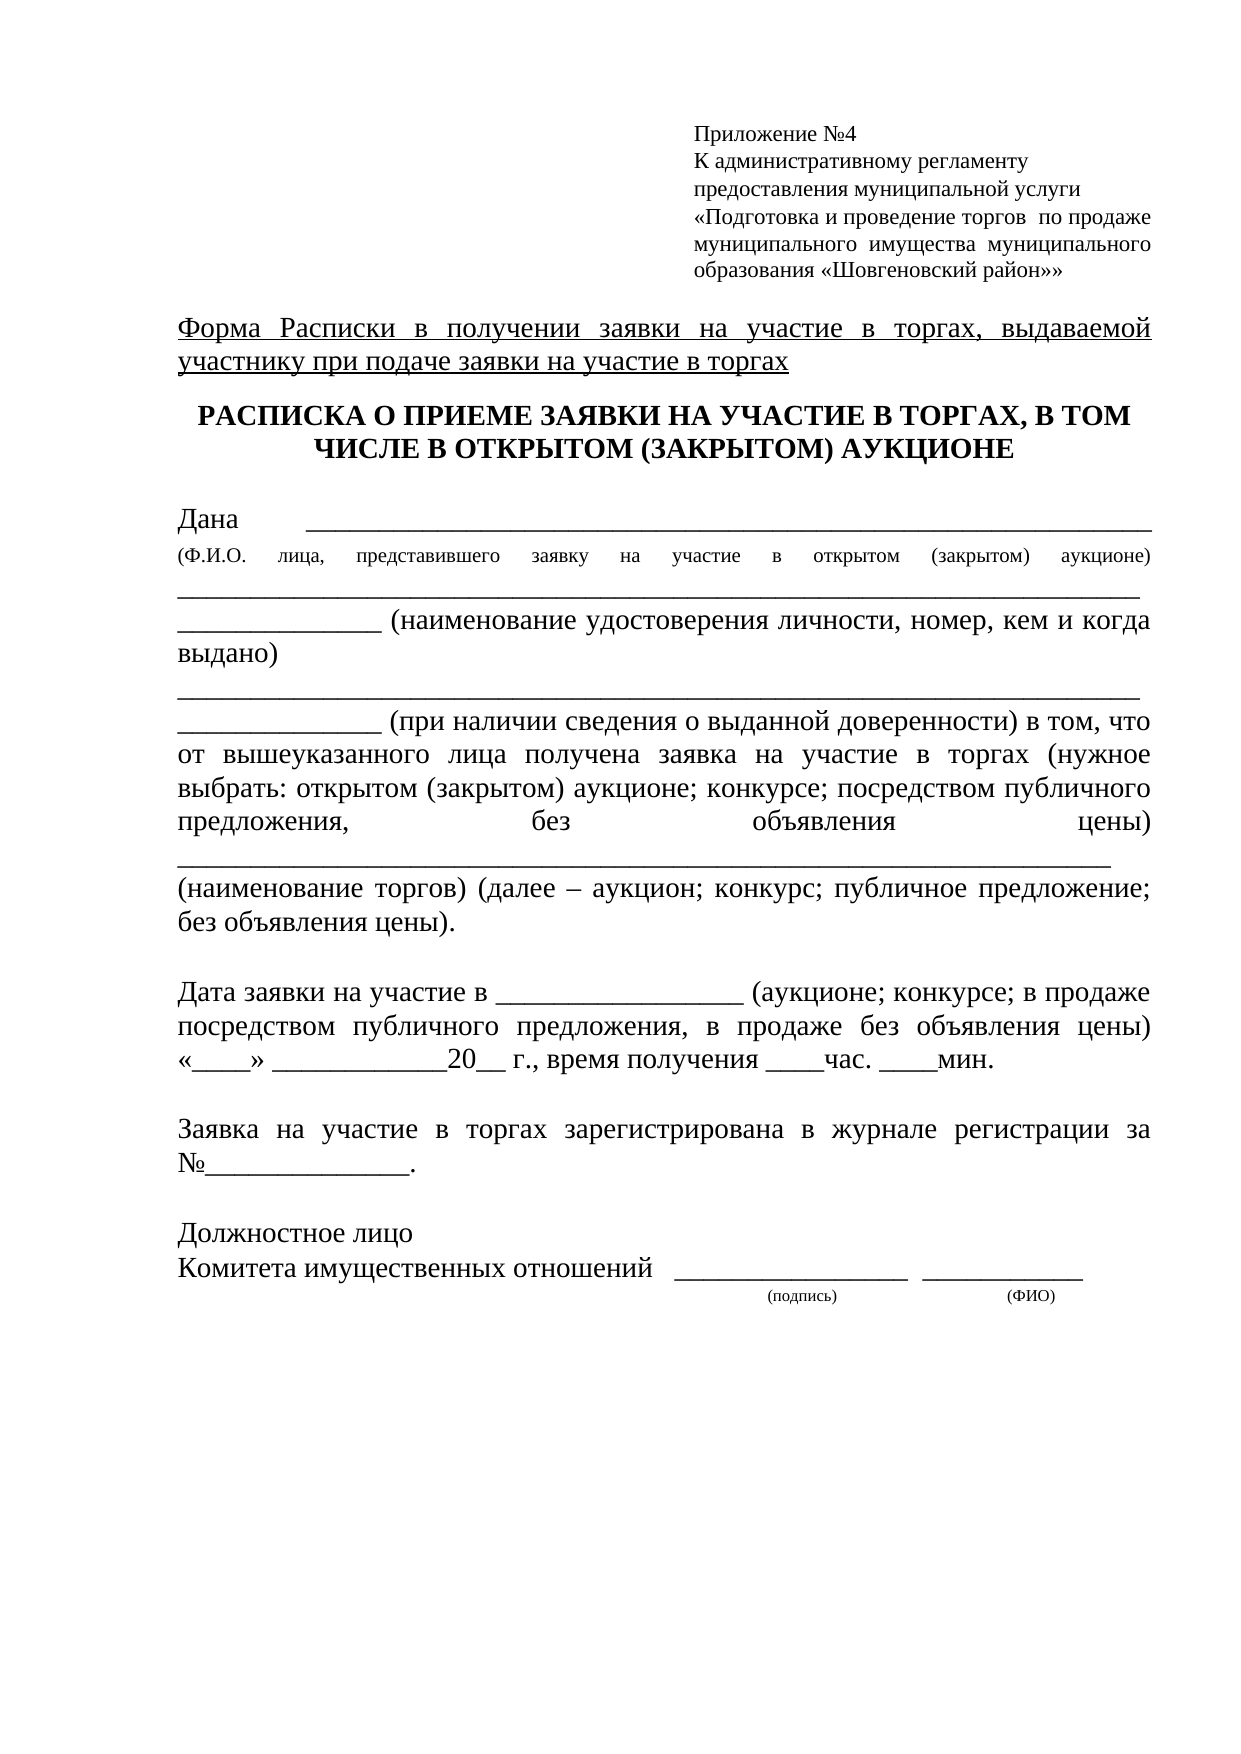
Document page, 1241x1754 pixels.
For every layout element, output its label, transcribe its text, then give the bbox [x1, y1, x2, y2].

text Дата заявки на участие в _________________ (аукционе; конкурсе; в продаже посредством публичного предложения, в продаже без объявления цены) «____» ____________20__ г., время получения ____час. ____мин. [177, 974, 1152, 1075]
text Должностное лицо [177, 1215, 1152, 1249]
text Приложение №4 [693, 120, 1152, 146]
text Дана __________________________________________________________ (Ф.И.О. лица, представившего заявку на участие в открытом (закрытом) аукционе) ________________________________________________________________________________ (наименование удостоверения личности, номер, кем и когда выдано) ________________________________________________________________________________ (при наличии сведения о выданной доверенности) в том, что от вышеуказанного лица получена заявка на участие в торгах (нужное выбрать: открытом (закрытом) аукционе; конкурсе; посредством публичного предложения, без объявления цены) ________________________________________________________________ (наименование торгов) (далее – аукцион; конкурс; публичное предложение; без объявления цены). [177, 501, 1152, 937]
text «Подготовка и проведение торгов по продаже муниципального имущества муниципального образования «Шовгеновский район»» [693, 203, 1152, 282]
text (подпись) (ФИО) [177, 1285, 1152, 1304]
text К административному регламенту [693, 148, 1152, 174]
text предоставления муниципальной услуги [693, 176, 1152, 202]
text РАСПИСКА О ПРИЕМЕ ЗАЯВКИ НА УЧАСТИЕ В ТОРГАХ, В ТОМ ЧИСЛЕ В ОТКРЫТОМ (ЗАКРЫТОМ) АУКЦИОНЕ [177, 398, 1152, 465]
text Форма Расписки в получении заявки на участие в торгах, выдаваемой участнику при подаче заявки на участие в торгах [177, 310, 1152, 339]
text Комитета имущественных отношений ________________ ___________ [177, 1250, 1152, 1284]
text Заявка на участие в торгах зарегистрирована в журнале регистрации за №______________. [177, 1111, 1152, 1178]
text Форма Расписки в получении заявки на участие в торгах, выдаваемой участнику при подаче заявки на участие в торгах [177, 340, 1152, 377]
